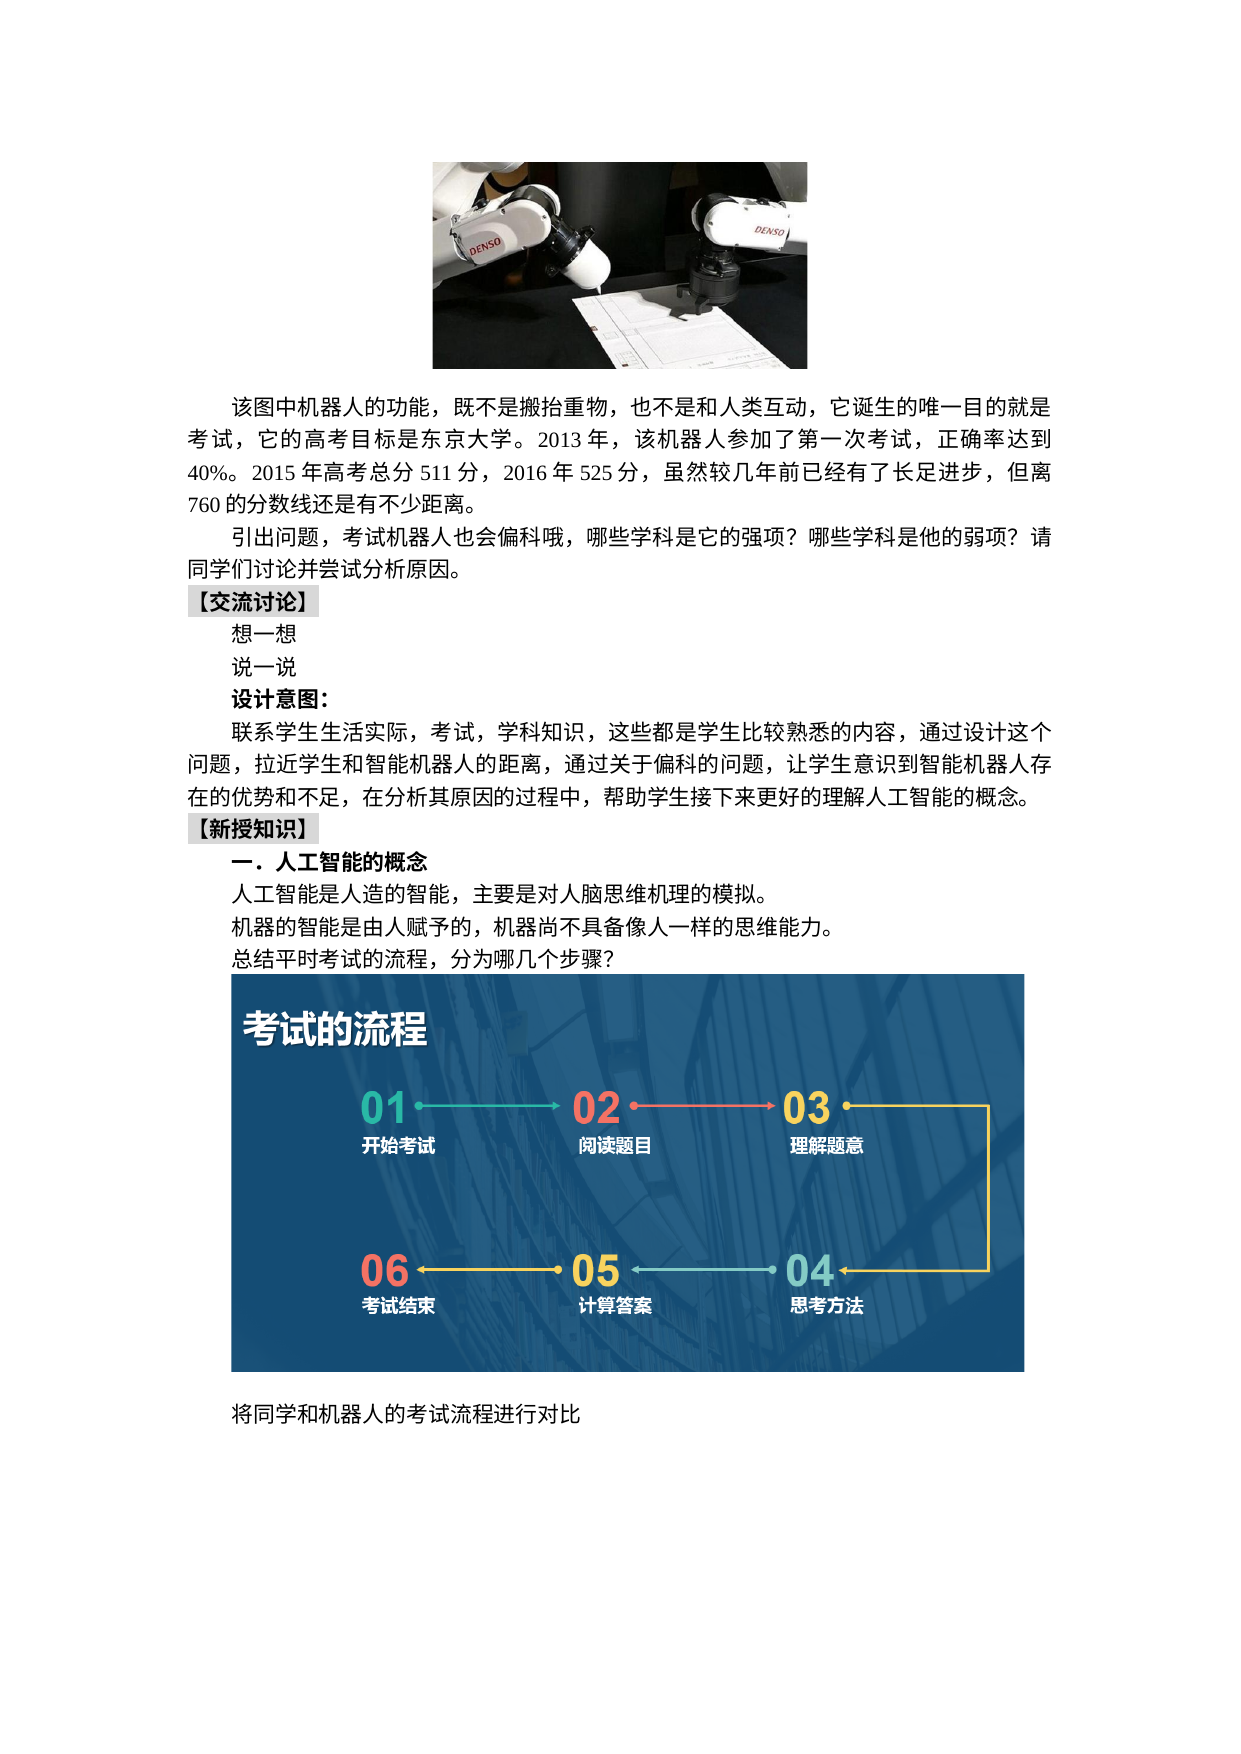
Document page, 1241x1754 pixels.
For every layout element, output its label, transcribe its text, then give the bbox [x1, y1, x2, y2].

picture [231, 974, 1025, 1372]
text 【交流讨论】 [187, 584, 1053, 617]
text 将同学和机器人的考试流程进行对比 [187, 1397, 1053, 1429]
text 该图中机器人的功能，既不是搬抬重物，也不是和人类互动，它诞生的唯一目的就是考试，它的高考目标是东京大学。2013年，该机器人参加了第一次考试，正确率达到40%。2015年高考总分511分，2016年525分，虽然较几年前已经有了长足进步，但离760的分数线还是有不少距离。 [187, 389, 1053, 519]
text 说一说 [187, 649, 1053, 682]
text 总结平时考试的流程，分为哪几个步骤？ [187, 942, 1053, 974]
text 人工智能是人造的智能，主要是对人脑思维机理的模拟。 [187, 877, 1053, 909]
text 引出问题，考试机器人也会偏科哦，哪些学科是它的强项？哪些学科是他的弱项？请同学们讨论并尝试分析原因。 [187, 519, 1053, 584]
picture [432, 162, 808, 369]
text 想一想 [187, 617, 1053, 649]
text 机器的智能是由人赋予的，机器尚不具备像人一样的思维能力。 [187, 909, 1053, 942]
text 一．人工智能的概念 [187, 844, 1053, 877]
text 设计意图： [187, 682, 1053, 714]
text 联系学生生活实际，考试，学科知识，这些都是学生比较熟悉的内容，通过设计这个问题，拉近学生和智能机器人的距离，通过关于偏科的问题，让学生意识到智能机器人存在的优势和不足，在分析其原因的过程中，帮助学生接下来更好的理解人工智能的概念。 [187, 714, 1053, 812]
text 【新授知识】 [187, 812, 1053, 844]
